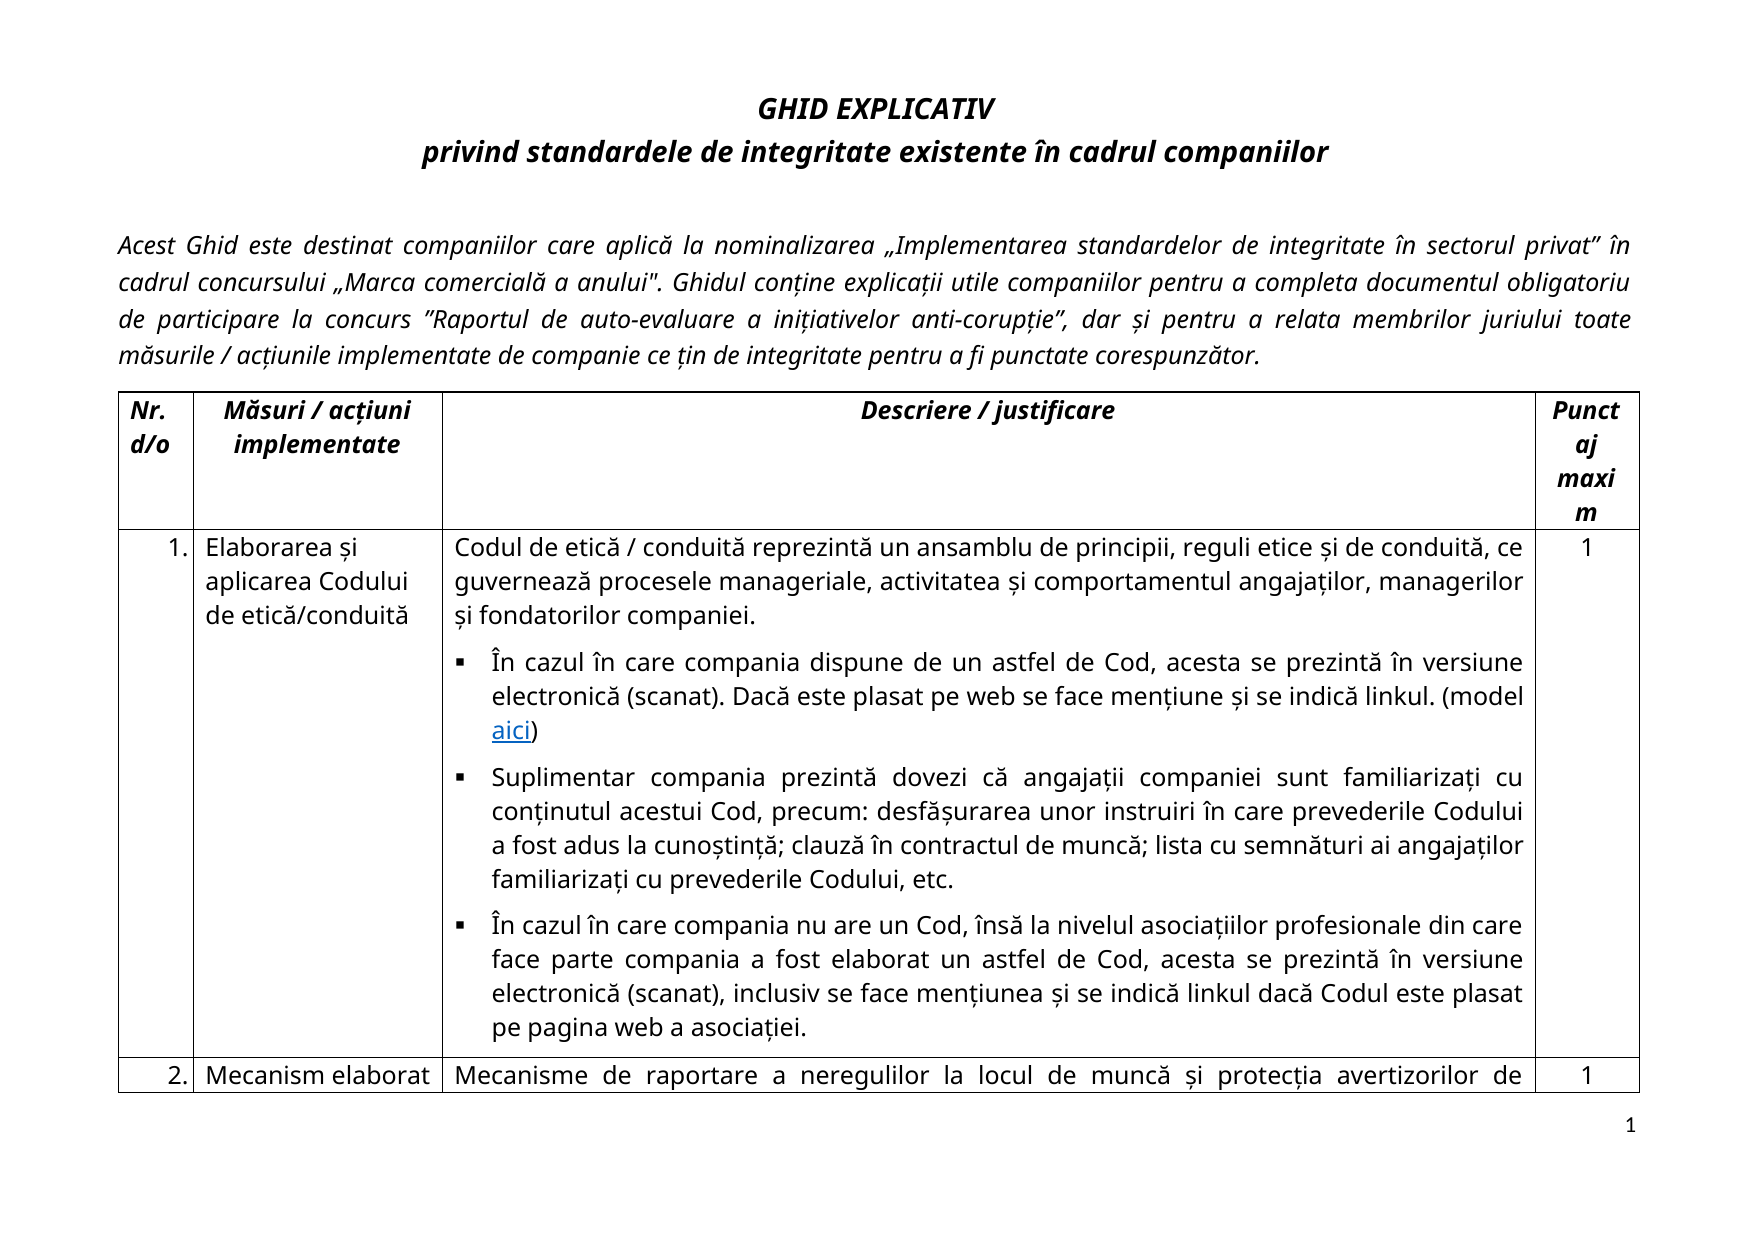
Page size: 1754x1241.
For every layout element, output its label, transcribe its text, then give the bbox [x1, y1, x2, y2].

text Acest Ghid este destinat companiilor care aplică la nominalizarea „Implementarea standardelor de integritate în sectorul privat” în cadrul concursului „Marca comercială a anului". Ghidul conține explicații utile companiilor pentru a completa documentul obligatoriu de participare la concurs ”Raportul de auto-evaluare a inițiativelor anti-corupție”, dar și pentru a relata membrilor juriului toate măsurile / acțiunile implementate de companie ce țin de integritate pentru a fi punctate corespunzător. [118, 228, 1636, 372]
table_cell Elaborarea şi aplicarea Codului de etică/conduită [194, 530, 442, 1057]
table_header Măsuri / acțiuni implementate [194, 393, 442, 529]
table_cell 1 [1536, 1058, 1639, 1092]
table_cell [194, 1058, 442, 1092]
table_header Punctaj maxim [1536, 393, 1639, 529]
table_cell 1 [1536, 530, 1639, 1057]
text privind standardele de integritate existente în cadrul companiilor [118, 131, 1636, 171]
table_cell Codul de etică / conduită reprezintă un ansamblu de principii, reguli etice și de conduită, ce guvernează procesele manageriale, activitatea și comportamentul angajaților, managerilor și fondatorilor companiei. În cazul în care compania dispune de un astfel de Cod, acesta se prezintă în versiune electronică (scanat). Dacă este plasat pe web se face mențiune și se indică linkul. (model aici) Suplimentar compania prezintă dovezi că angajații companiei sunt familiarizați cu conținutul acestui Cod, precum: desfășurarea unor instruiri în care prevederile Codului a fost adus la cunoștință; clauză în contractul de muncă; lista cu semnături ai angajaților familiarizați cu prevederile Codului, etc. În cazul în care compania nu are un Cod, însă la nivelul asociațiilor profesionale din care face parte compania a fost elaborat un astfel de Cod, acesta se prezintă în versiune electronică (scanat), inclusiv se face mențiunea și se indică linkul dacă Codul este plasat pe pagina web a asociației. [443, 530, 1535, 1057]
table_cell [119, 530, 193, 1057]
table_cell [443, 1058, 1535, 1092]
text GHID EXPLICATIV [118, 89, 1636, 128]
table_header Nr. d/o [119, 393, 193, 529]
table_cell [119, 1058, 193, 1092]
table_header Descriere / justificare [443, 393, 1535, 529]
